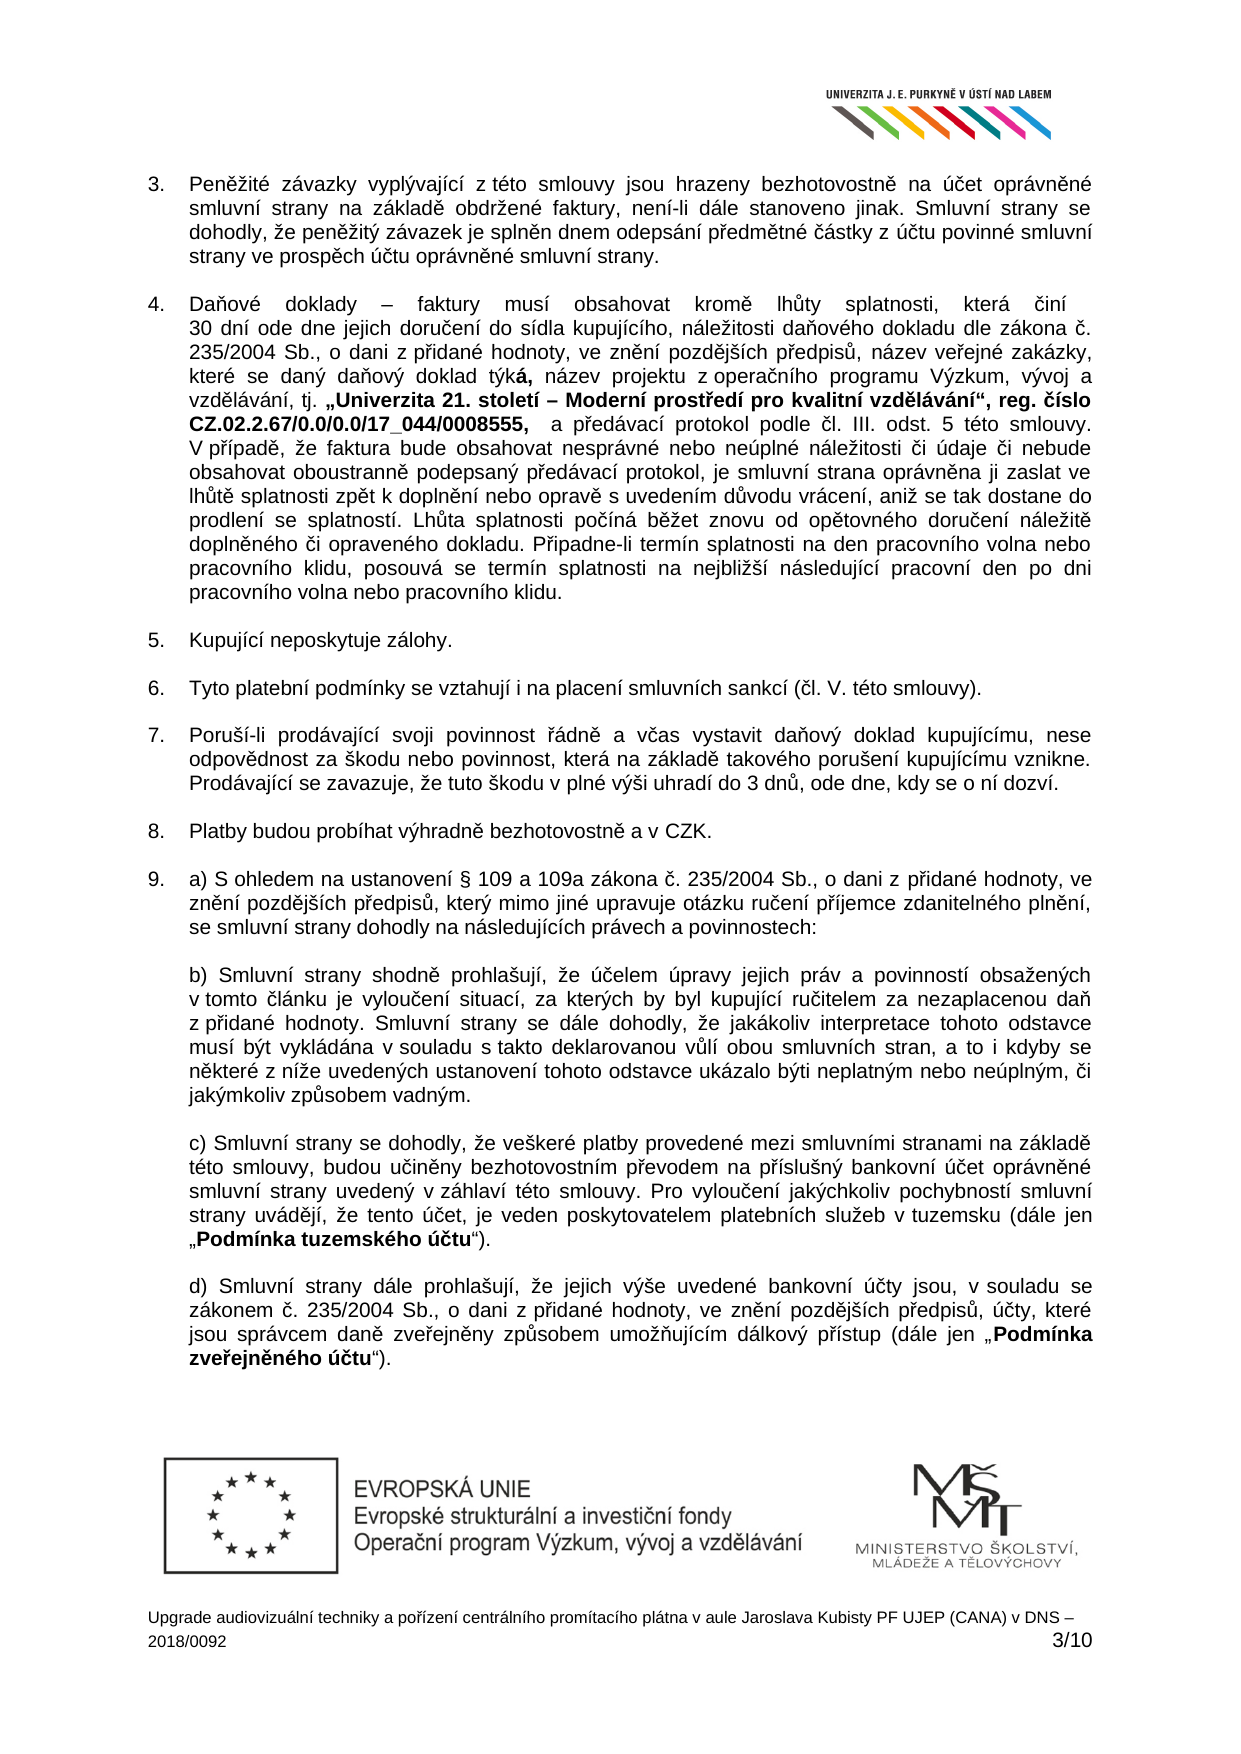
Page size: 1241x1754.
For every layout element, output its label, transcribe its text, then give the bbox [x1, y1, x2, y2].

list Daňové doklady – faktury musí obsahovat kromě lhůty splatnosti, která činí 30 dní ode dne jejich doručení do sídla kupujícího, náležitosti daňového dokladu dle zákona č. 235/2004 Sb., o dani z přidané hodnoty, ve znění pozdějších předpisů, název veřejné zakázky, které se daný daňový doklad týká, název projektu z operačního programu Výzkum, vývoj a vzdělávání, tj. „Univerzita 21. století – Moderní prostředí pro kvalitní vzdělávání“, reg. číslo CZ.02.2.67/0.0/0.0/17_044/0008555, a předávací protokol podle čl. III. odst. 5 této smlouvy. V případě, že faktura bude obsahovat nesprávné nebo neúplné náležitosti či údaje či nebude obsahovat oboustranně podepsaný předávací protokol, je smluvní strana oprávněna ji zaslat ve lhůtě splatnosti zpět k doplnění nebo opravě s uvedením důvodu vrácení, aniž se tak dostane do prodlení se splatností. Lhůta splatnosti počíná běžet znovu od opětovného doručení náležitě doplněného či opraveného dokladu. Připadne-li termín splatnosti na den pracovního volna nebo pracovního klidu, posouvá se termín splatnosti na nejbližší následující pracovní den po dni pracovního volna nebo pracovního klidu. [148, 292, 1093, 603]
picture [789, 73, 1093, 173]
list Tyto platební podmínky se vztahují i na placení smluvních sankcí (čl. V. této smlouvy). [148, 675, 1093, 699]
list Poruší-li prodávající svoji povinnost řádně a včas vystavit daňový doklad kupujícímu, nese odpovědnost za škodu nebo povinnost, která na základě takového porušení kupujícímu vznikne. Prodávající se zavazuje, že tuto škodu v plné výši uhradí do 3 dnů, ode dne, kdy se o ní dozví. [148, 723, 1093, 795]
list Platby budou probíhat výhradně bezhotovostně a v CZK. [148, 819, 1093, 843]
list a) S ohledem na ustanovení § 109 a 109a zákona č. 235/2004 Sb., o dani z přidané hodnoty, ve znění pozdějších předpisů, který mimo jiné upravuje otázku ručení příjemce zdanitelného plnění, se smluvní strany dohodly na následujících právech a povinnostech: [148, 867, 1093, 939]
list Peněžité závazky vyplývající z této smlouvy jsou hrazeny bezhotovostně na účet oprávněné smluvní strany na základě obdržené faktury, není-li dále stanoveno jinak. Smluvní strany se dohodly, že peněžitý závazek je splněn dnem odepsání předmětné částky z účtu povinné smluvní strany ve prospěch účtu oprávněné smluvní strany. [148, 172, 1093, 268]
text c) Smluvní strany se dohodly, že veškeré platby provedené mezi smluvními stranami na základě této smlouvy, budou učiněny bezhotovostním převodem na příslušný bankovní účet oprávněné smluvní strany uvedený v záhlaví této smlouvy. Pro vyloučení jakýchkoliv pochybností smluvní strany uvádějí, že tento účet, je veden poskytovatelem platebních služeb v tuzemsku (dále jen „Podmínka tuzemského účtu“). [189, 1131, 1093, 1250]
text b) Smluvní strany shodně prohlašují, že účelem úpravy jejich práv a povinností obsažených v tomto článku je vyloučení situací, za kterých by byl kupující ručitelem za nezaplacenou daň z přidané hodnoty. Smluvní strany se dále dohodly, že jakákoliv interpretace tohoto odstavce musí být vykládána v souladu s takto deklarovanou vůlí obou smluvních stran, a to i kdyby se některé z níže uvedených ustanovení tohoto odstavce ukázalo býti neplatným nebo neúplným, či jakýmkoliv způsobem vadným. [189, 963, 1093, 1107]
list Kupující neposkytuje zálohy. [148, 627, 1093, 651]
picture [147, 1412, 1093, 1590]
text d) Smluvní strany dále prohlašují, že jejich výše uvedené bankovní účty jsou, v souladu se zákonem č. 235/2004 Sb., o dani z přidané hodnoty, ve znění pozdějších předpisů, účty, které jsou správcem daně zveřejněny způsobem umožňujícím dálkový přístup (dále jen „Podmínka zveřejněného účtu“). [189, 1274, 1093, 1370]
